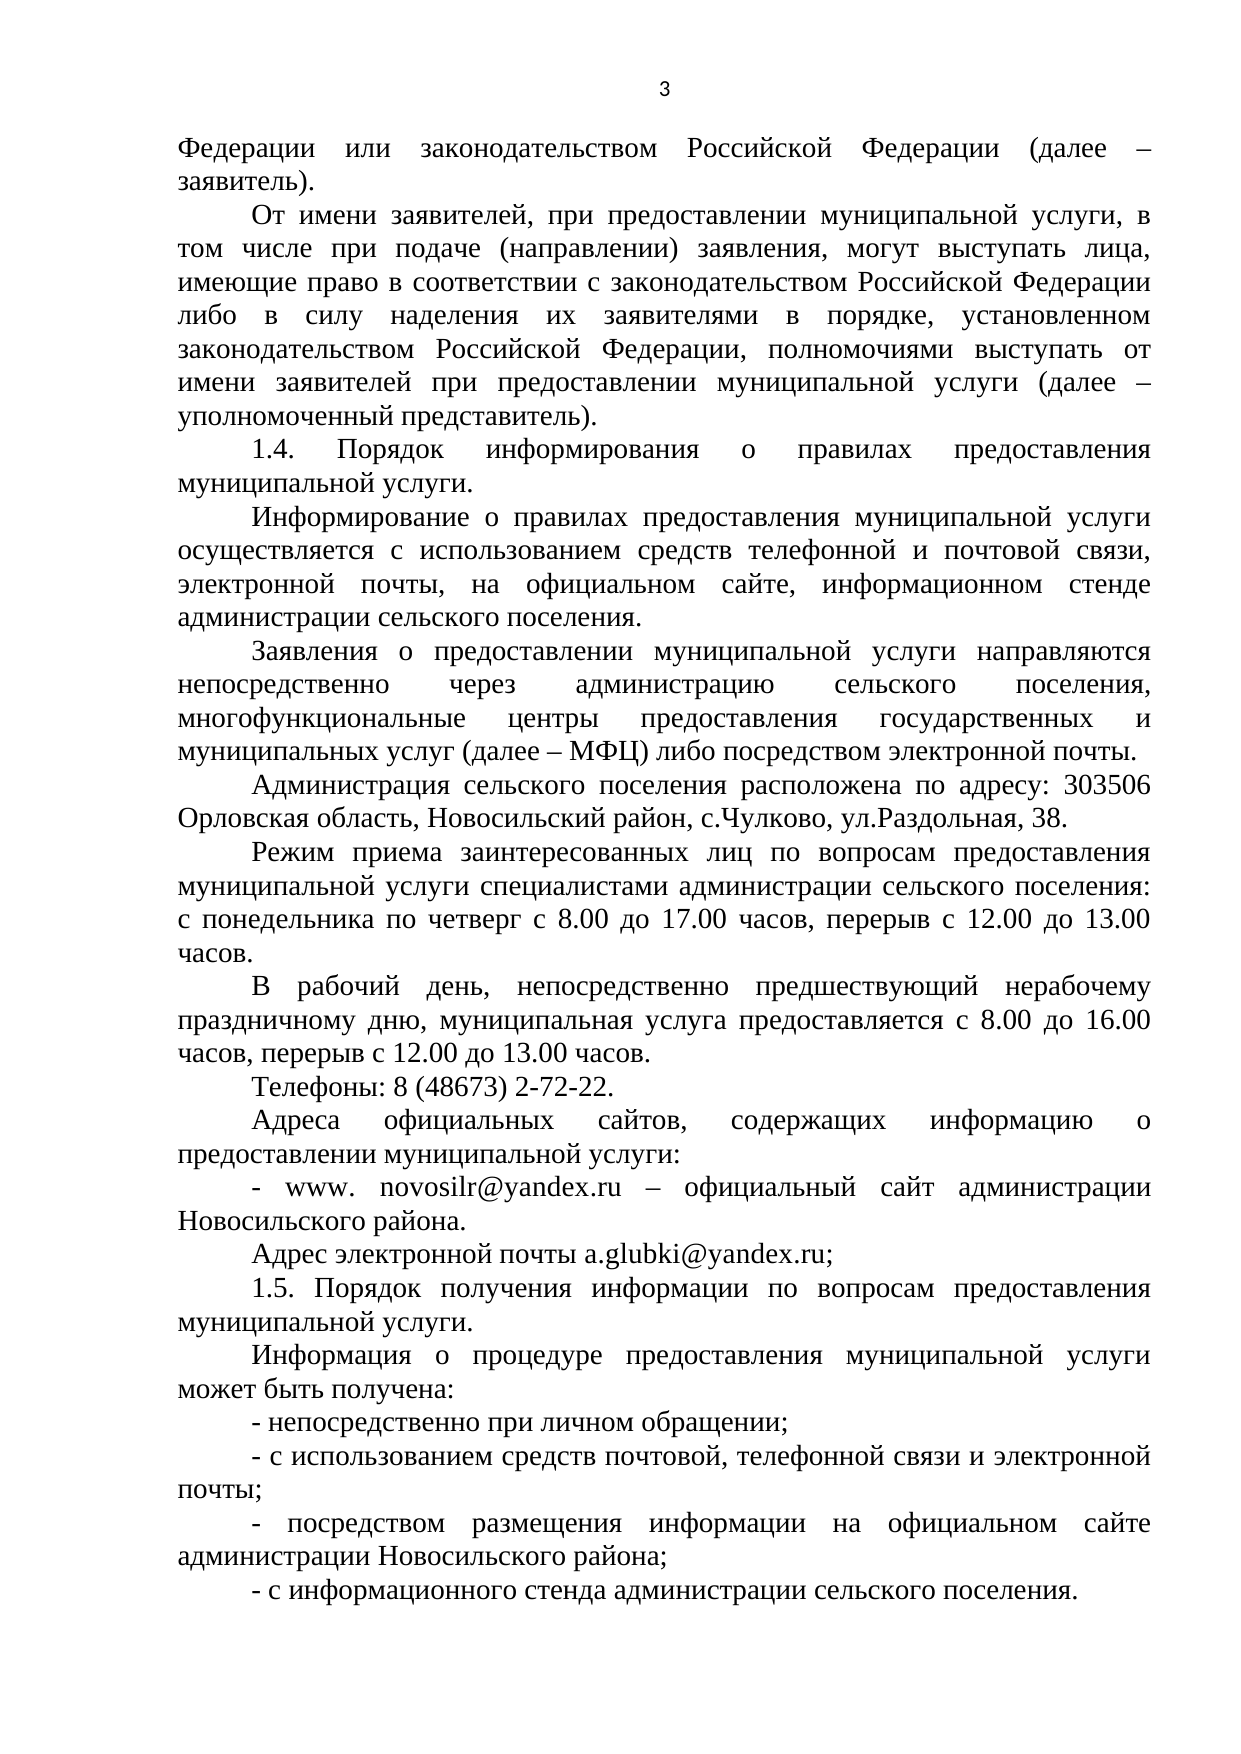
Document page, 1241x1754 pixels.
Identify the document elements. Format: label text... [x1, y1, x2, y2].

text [177, 130, 1152, 197]
text - посредством размещения информации на официальном сайте администрации Новосильского района; [177, 1505, 1152, 1572]
text 1.5. Порядок получения информации по вопросам предоставления муниципальной услуги. [177, 1270, 1152, 1337]
text - www. novosilr@yandex.ru – официальный сайт администрации Новосильского района. [177, 1169, 1152, 1237]
text Информация о процедуре предоставления муниципальной услуги может быть получена: [177, 1337, 1152, 1404]
text - с использованием средств почтовой, телефонной связи и электронной почты; [177, 1438, 1152, 1505]
text - непосредственно при личном обращении; [177, 1404, 1152, 1438]
text 1.4. Порядок информирования о правилах предоставления муниципальной услуги. [177, 432, 1152, 499]
text - с информационного стенда администрации сельского поселения. [177, 1572, 1152, 1606]
text Администрация сельского поселения расположена по адресу: 303506 Орловская область, Новосильский район, с.Чулково, ул.Раздольная, 38. [177, 767, 1152, 834]
text Телефоны: 8 (48673) 2-72-22. [177, 1069, 1152, 1102]
text Адреса официальных сайтов, содержащих информацию о предоставлении муниципальной услуги: [177, 1102, 1152, 1169]
text Режим приема заинтересованных лиц по вопросам предоставления муниципальной услуги специалистами администрации сельского поселения: с понедельника по четверг с 8.00 до 17.00 часов, перерыв с 12.00 до 13.00 часов. [177, 834, 1152, 968]
text Информирование о правилах предоставления муниципальной услуги осуществляется с использованием средств телефонной и почтовой связи, электронной почты, на официальном сайте, информационном стенде администрации сельского поселения. [177, 499, 1152, 633]
text Адрес электронной почты a.glubki@yandex.ru; [177, 1237, 1152, 1270]
text Заявления о предоставлении муниципальной услуги направляются непосредственно через администрацию сельского поселения, многофункциональные центры предоставления государственных и муниципальных услуг (далее – МФЦ) либо посредством электронной почты. [177, 633, 1152, 767]
text В рабочий день, непосредственно предшествующий нерабочему праздничному дню, муниципальная услуга предоставляется с 8.00 до 16.00 часов, перерыв с 12.00 до 13.00 часов. [177, 968, 1152, 1069]
text От имени заявителей, при предоставлении муниципальной услуги, в том числе при подаче (направлении) заявления, могут выступать лица, имеющие право в соответствии с законодательством Российской Федерации либо в силу наделения их заявителями в порядке, установленном законодательством Российской Федерации, полномочиями выступать от имени заявителей при предоставлении муниципальной услуги (далее – уполномоченный представитель). [177, 197, 1152, 432]
